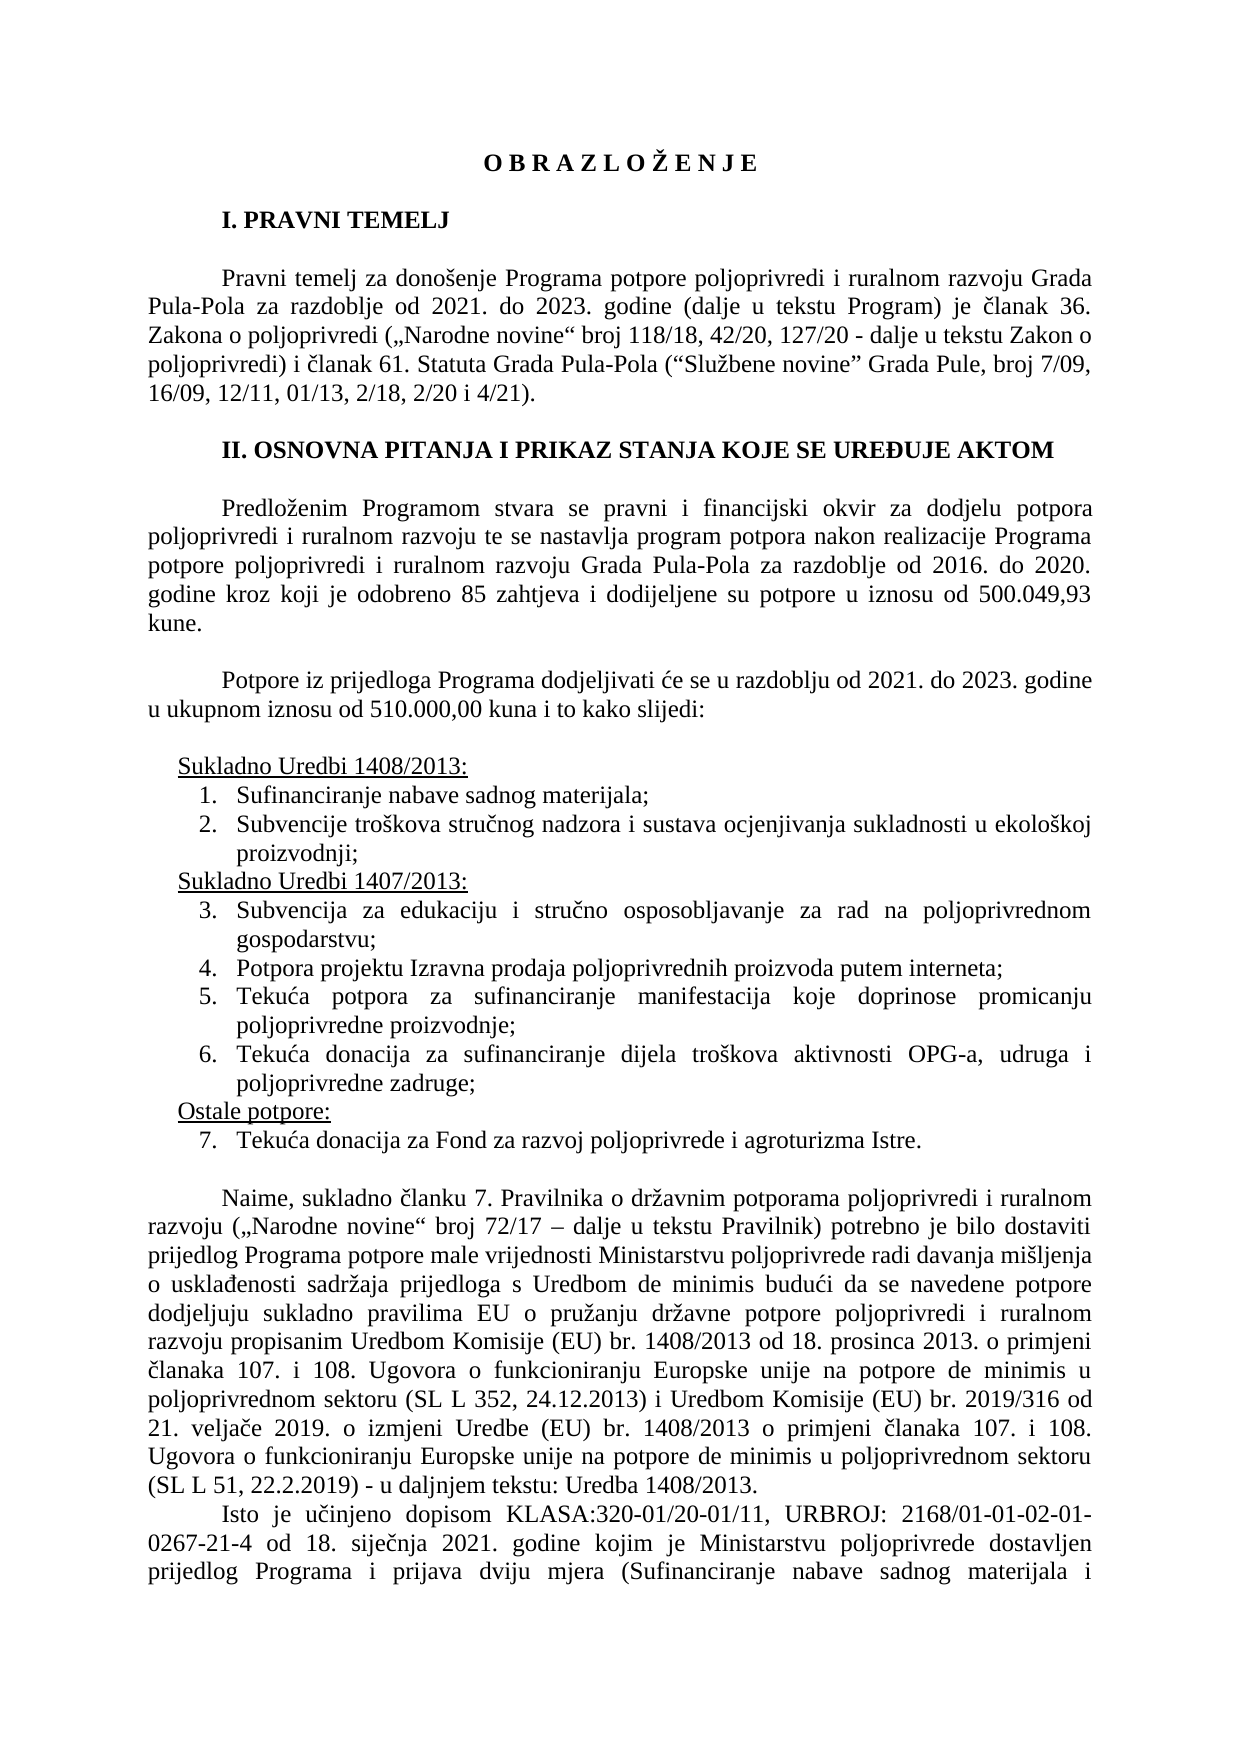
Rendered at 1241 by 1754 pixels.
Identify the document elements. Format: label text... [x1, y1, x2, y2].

list Tekuća potpora za sufinanciranje manifestacija koje doprinose promicanju poljoprivredne proizvodnje; [199, 981, 1093, 1039]
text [148, 1499, 1093, 1585]
text Naime, sukladno članku 7. Pravilnika o državnim potporama poljoprivredi i ruralnom razvoju („Narodne novine“ broj 72/17 – dalje u tekstu Pravilnik) potrebno je bilo dostaviti prijedlog Programa potpore male vrijednosti Ministarstvu poljoprivrede radi davanja mišljenja o usklađenosti sadržaja prijedloga s Uredbom de minimis budući da se navedene potpore dodjeljuju sukladno pravilima EU o pružanju državne potpore poljoprivredi i ruralnom razvoju propisanim Uredbom Komisije (EU) br. 1408/2013 od 18. prosinca 2013. o primjeni članaka 107. i 108. Ugovora o funkcioniranju Europske unije na potpore de minimis u poljoprivrednom sektoru (SL L 352, 24.12.2013) i Uredbom Komisije (EU) br. 2019/316 оd 21. veljače 2019. o izmjeni Uredbe (EU) br. 1408/2013 o primjeni članaka 107. i 108. Ugovora o funkcioniranju Europske unije na potpore de minimis u poljoprivrednom sektoru (SL L 51, 22.2.2019) - u daljnjem tekstu: Uredba 1408/2013. [148, 1183, 1093, 1499]
text Ostale potpore: [148, 1096, 1093, 1125]
list Subvencija za edukaciju i stručno osposobljavanje za rad na poljoprivrednom gospodarstvu; [199, 895, 1093, 953]
list Tekuća donacija za Fond za razvoj poljoprivrede i agroturizma Istre. [199, 1125, 1093, 1154]
text Predloženim Programom stvara se pravni i financijski okvir za dodjelu potpora poljoprivredi i ruralnom razvoju te se nastavlja program potpora nakon realizacije Programa potpore poljoprivredi i ruralnom razvoju Grada Pula-Pola za razdoblje od 2016. do 2020. godine kroz koji je odobreno 85 zahtjeva i dodijeljene su potpore u iznosu od 500.049,93 kune. [148, 493, 1093, 636]
list Tekuća donacija za sufinanciranje dijela troškova aktivnosti OPG-a, udruga i poljoprivredne zadruge; [199, 1039, 1093, 1096]
text O B R A Z L O Ž E N J E [148, 148, 1093, 176]
list Potpora projektu Izravna prodaja poljoprivrednih proizvoda putem interneta; [199, 953, 1093, 981]
text II. OSNOVNA PITANJA I PRIKAZ STANJA KOJE SE UREĐUJE AKTOM [148, 435, 1093, 464]
list Subvencije troškova stručnog nadzora i sustava ocjenjivanja sukladnosti u ekološkoj proizvodnji; [199, 809, 1093, 866]
text Sukladno Uredbi 1407/2013: [148, 866, 1093, 895]
list Sufinanciranje nabave sadnog materijala; [199, 780, 1093, 809]
text I. PRAVNI TEMELJ [148, 205, 1093, 234]
text Sukladno Uredbi 1408/2013: [148, 751, 1093, 780]
text Pravni temelj za donošenje Programa potpore poljoprivredi i ruralnom razvoju Grada Pula-Pola za razdoblje od 2021. do 2023. godine (dalje u tekstu Program) je članak 36. Zakona o poljoprivredi („Narodne novine“ broj 118/18, 42/20, 127/20 - dalje u tekstu Zakon o poljoprivredi) i članak 61. Statuta Grada Pula-Pola (“Službene novine” Grada Pule, broj 7/09, 16/09, 12/11, 01/13, 2/18, 2/20 i 4/21). [148, 263, 1093, 406]
text Potpore iz prijedloga Programa dodjeljivati će se u razdoblju od 2021. do 2023. godine u ukupnom iznosu od 510.000,00 kuna i to kako slijedi: [148, 665, 1093, 723]
